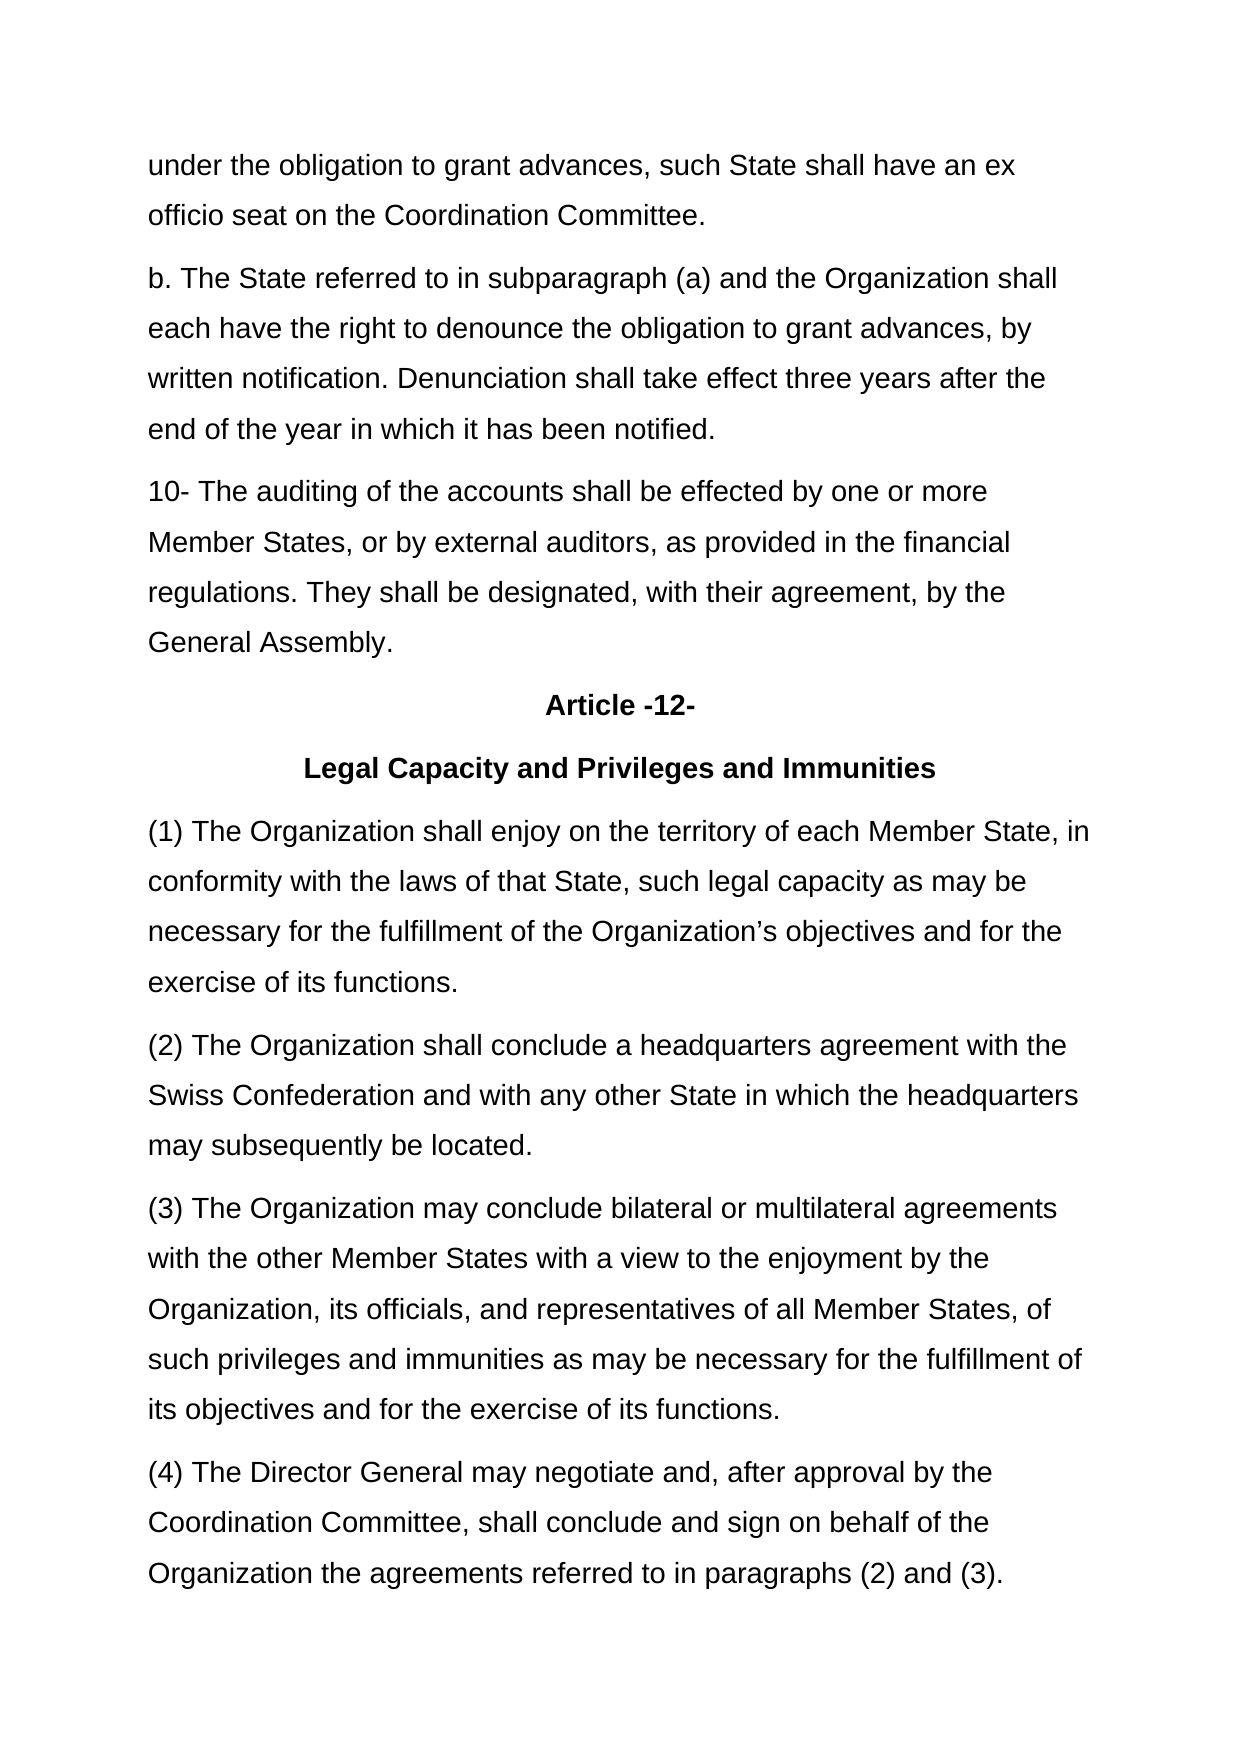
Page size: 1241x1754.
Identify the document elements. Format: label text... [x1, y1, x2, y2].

text (3) The Organization may conclude bilateral or multilateral agreements with the other Member States with a view to the enjoyment by the Organization, its officials, and representatives of all Member States, of such privileges and immunities as may be necessary for the fulfillment of its objectives and for the exercise of its functions. [148, 1191, 1093, 1426]
text Article -12- [148, 688, 1093, 722]
text b. The State referred to in subparagraph (a) and the Organization shall each have the right to denounce the obligation to grant advances, by written notification. Denunciation shall take effect three years after the end of the year in which it has been notified. [148, 261, 1093, 445]
text 10- The auditing of the accounts shall be effected by one or more Member States, or by external auditors, as provided in the financial regulations. They shall be designated, with their agreement, by the General Assembly. [148, 474, 1093, 659]
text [148, 148, 1093, 231]
text Legal Capacity and Privileges and Immunities [148, 751, 1093, 784]
text (1) The Organization shall enjoy on the territory of each Member State, in conformity with the laws of that State, such legal capacity as may be necessary for the fulfillment of the Organization’s objectives and for the exercise of its functions. [148, 814, 1093, 998]
text (2) The Organization shall conclude a headquarters agreement with the Swiss Confederation and with any other State in which the headquarters may subsequently be located. [148, 1028, 1093, 1162]
text (4) The Director General may negotiate and, after approval by the Coordination Committee, shall conclude and sign on behalf of the Organization the agreements referred to in paragraphs (2) and (3). [148, 1455, 1093, 1589]
